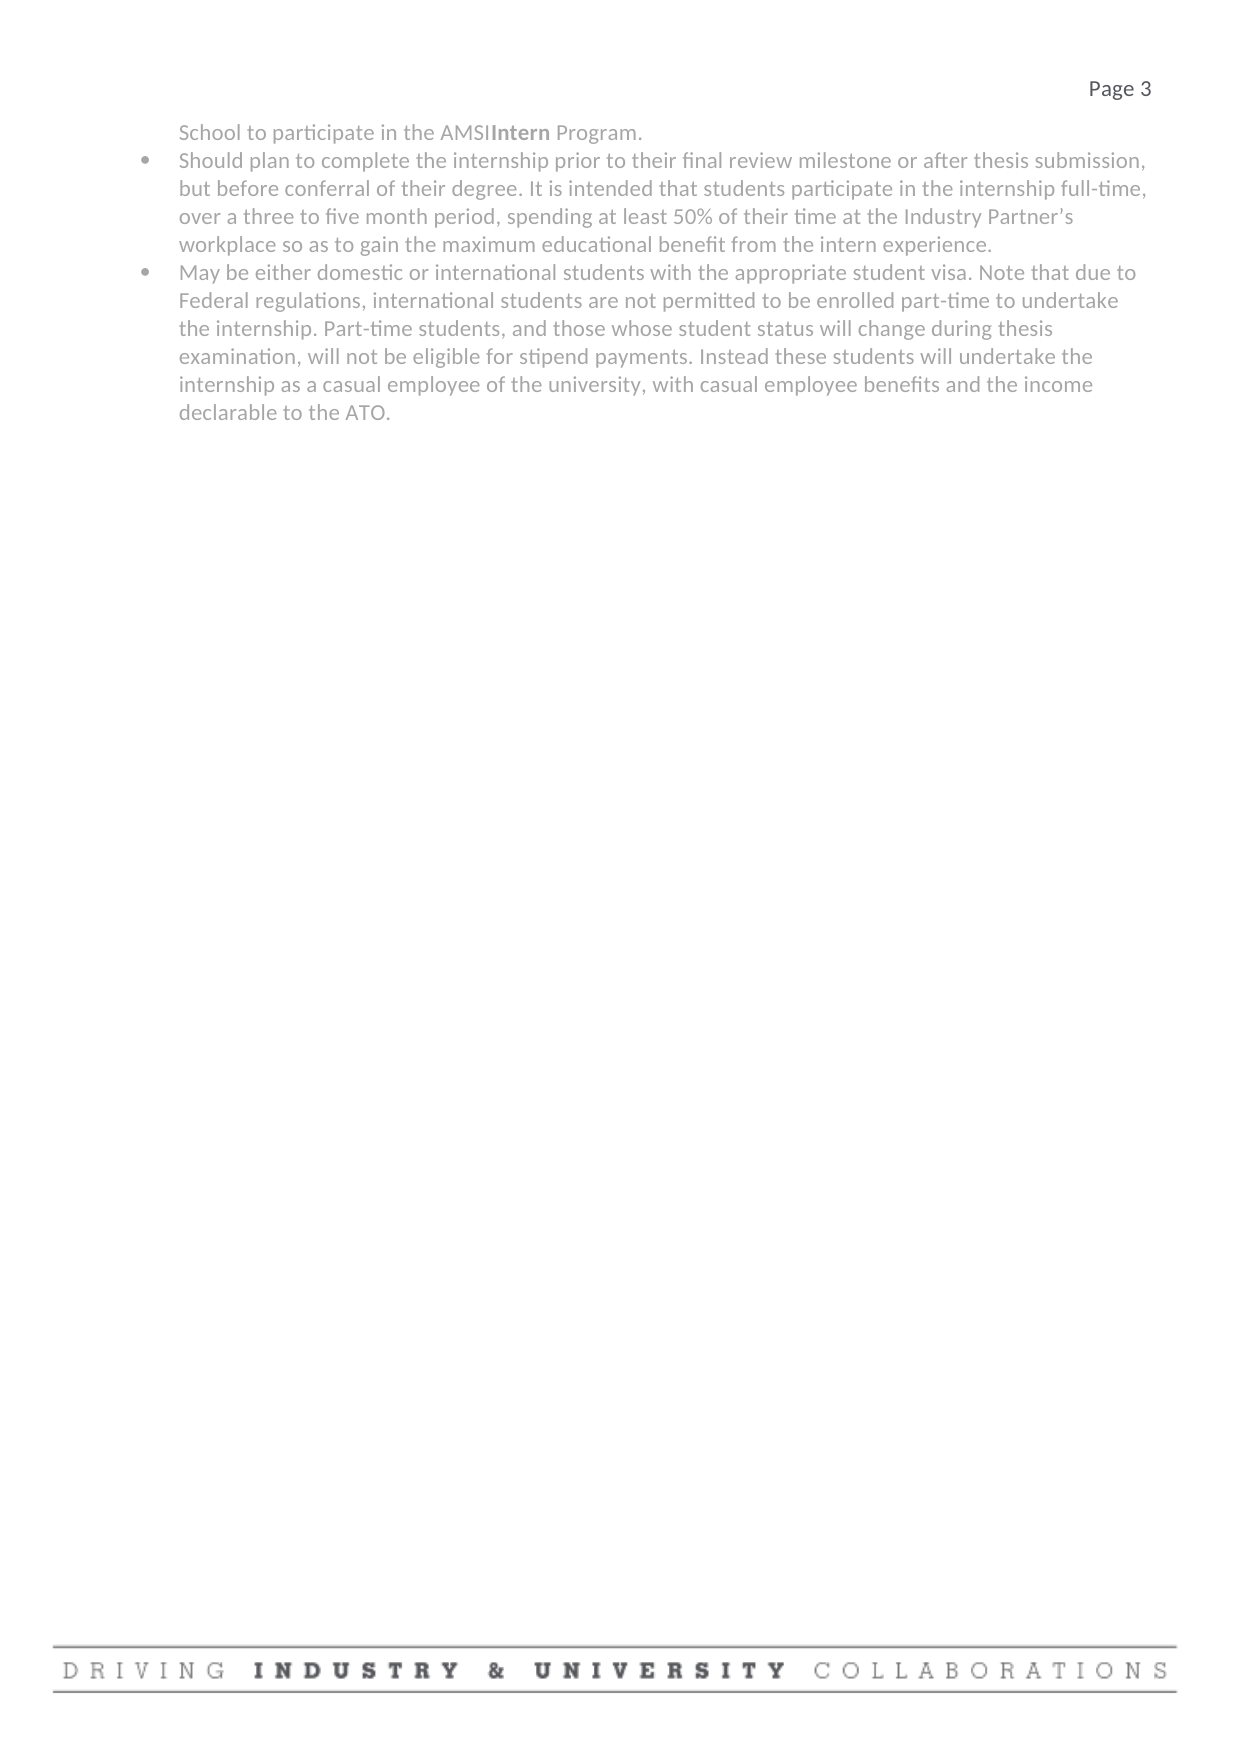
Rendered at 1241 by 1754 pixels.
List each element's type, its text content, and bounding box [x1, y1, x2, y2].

list Should plan to complete the internship prior to their final review milestone or after thesis submission, but before conferral of their degree. It is intended that students participate in the internship full-time, over a three to five month period, spending at least 50% of their time at the Industry Partner’s workplace so as to gain the maximum educational benefit from the intern experience. [141, 146, 1152, 258]
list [141, 118, 1152, 146]
list May be either domestic or international students with the appropriate student visa. Note that due to Federal regulations, international students are not permitted to be enrolled part-time to undertake the internship. Part-time students, and those whose student status will change during thesis examination, will not be eligible for stipend payments. Instead these students will undertake the internship as a casual employee of the university, with casual employee benefits and the income declarable to the ATO. [141, 258, 1152, 426]
